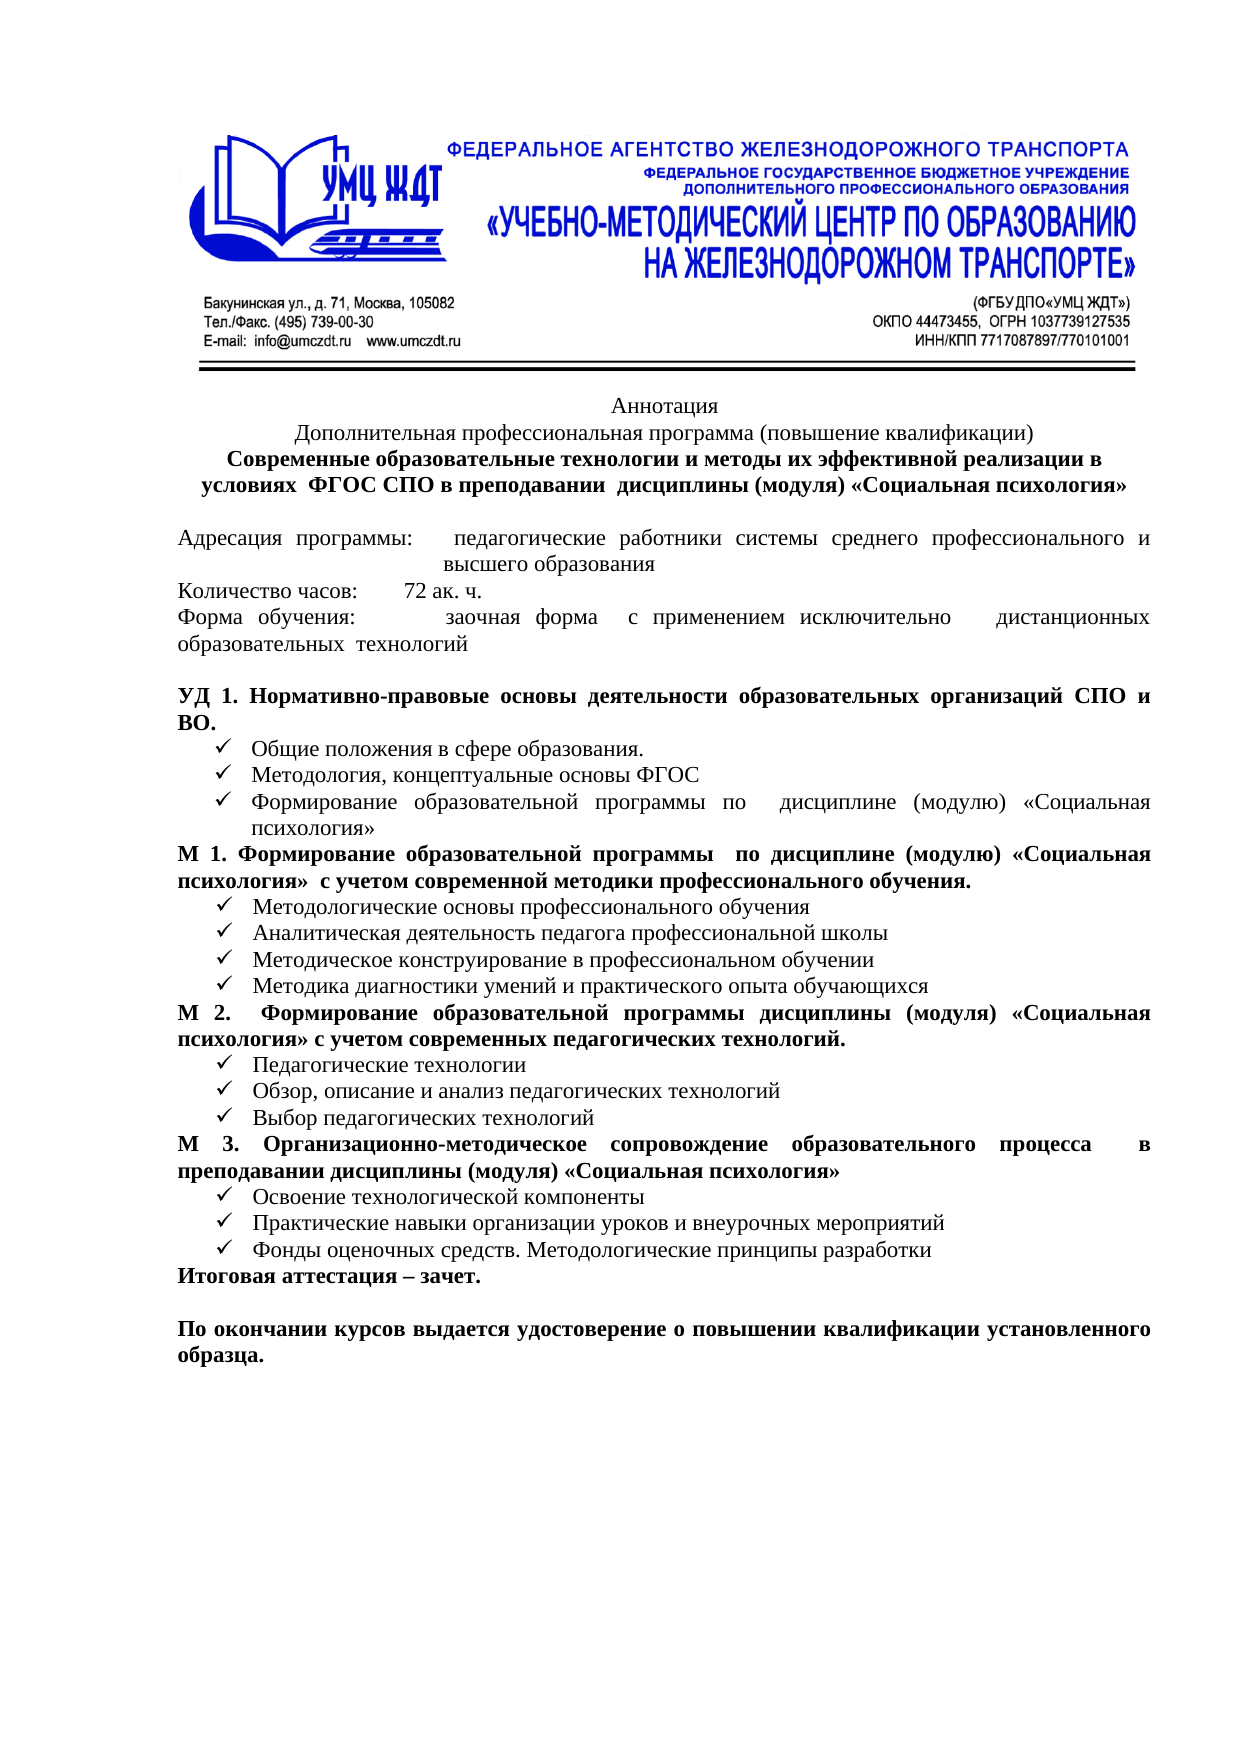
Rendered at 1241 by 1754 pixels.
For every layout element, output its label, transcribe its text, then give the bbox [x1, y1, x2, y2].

text Итоговая аттестация – зачет. [177, 1262, 1152, 1288]
text Количество часов: 72 ак. ч. [177, 577, 1152, 603]
text М 1. Формирование образовательной программы по дисциплине (модулю) «Социальная психология» с учетом современной методики профессионального обучения. [177, 840, 1152, 893]
list Методическое конструирование в профессиональном обучении [215, 946, 1152, 972]
list Методика диагностики умений и практического опыта обучающихся [215, 972, 1152, 998]
text Аннотация [177, 392, 1152, 419]
list Освоение технологической компоненты [215, 1183, 1152, 1209]
list Выбор педагогических технологий [215, 1104, 1152, 1130]
text Форма обучения: заочная форма с применением исключительно дистанционных образовательных технологий [177, 603, 1152, 656]
text УД 1. Нормативно-правовые основы деятельности образовательных организаций СПО и ВО. [177, 682, 1152, 735]
list Методологические основы профессионального обучения [215, 893, 1152, 919]
text Адресация программы: педагогические работники системы среднего профессионального и высшего образования [177, 524, 1152, 577]
text М 2. Формирование образовательной программы дисциплины (модуля) «Социальная психология» с учетом современных педагогических технологий. [177, 998, 1152, 1051]
list Общие положения в сфере образования. [213, 735, 1152, 761]
text Дополнительная профессиональная программа (повышение квалификации) [177, 419, 1152, 445]
list Обзор, описание и анализ педагогических технологий [215, 1078, 1152, 1104]
picture [177, 132, 1151, 374]
text По окончании курсов выдается удостоверение о повышении квалификации установленного образца. [177, 1315, 1152, 1367]
list Формирование образовательной программы по дисциплине (модулю) «Социальная психология» [213, 788, 1152, 840]
list Педагогические технологии [215, 1051, 1152, 1078]
text М 3. Организационно-методическое сопровождение образовательного процесса в преподавании дисциплины (модуля) «Социальная психология» [177, 1130, 1152, 1183]
list Методология, концептуальные основы ФГОС [213, 761, 1152, 788]
list Аналитическая деятельность педагога профессиональной школы [215, 919, 1152, 946]
list Фонды оценочных средств. Методологические принципы разработки [215, 1236, 1152, 1262]
list Практические навыки организации уроков и внеурочных мероприятий [215, 1209, 1152, 1236]
text Современные образовательные технологии и методы их эффективной реализации в условиях ФГОС СПО в преподавании дисциплины (модуля) «Социальная психология» [177, 445, 1152, 498]
